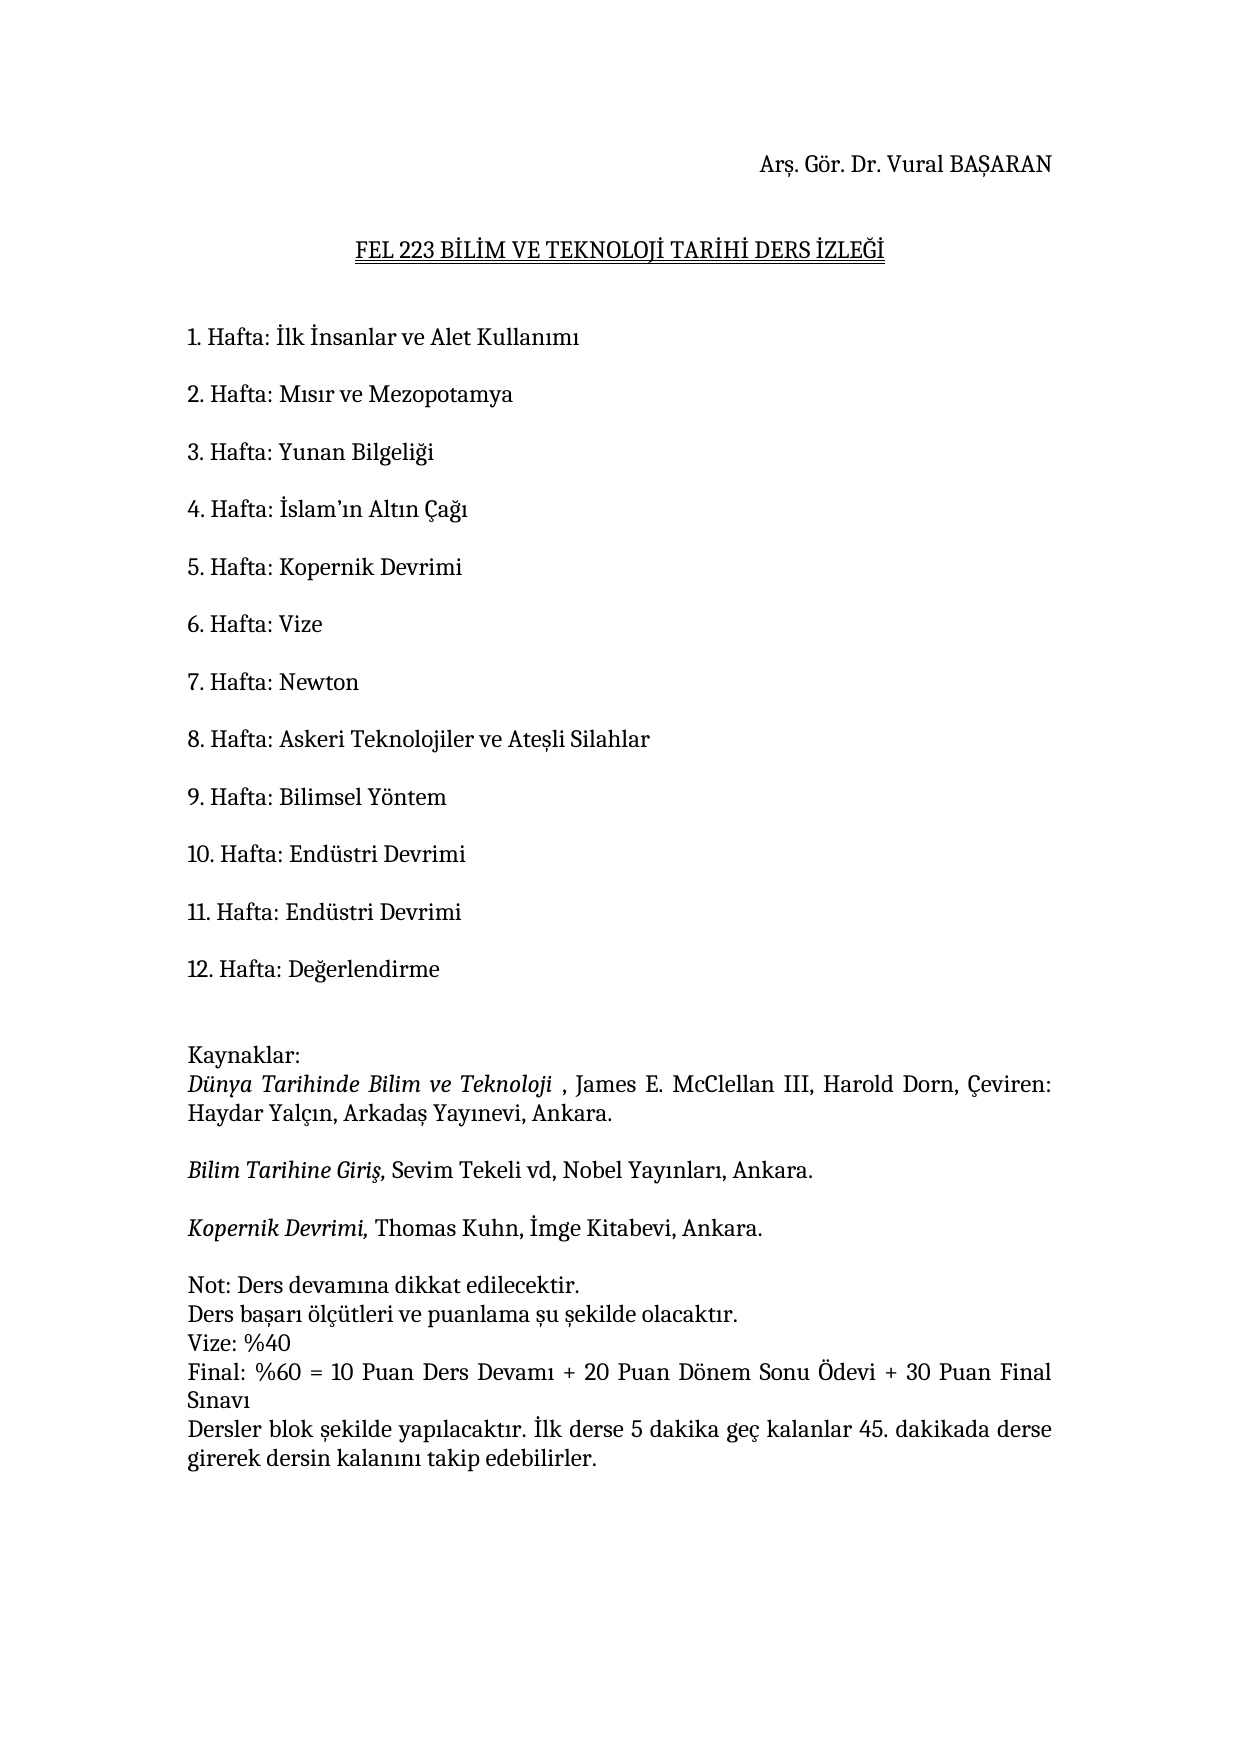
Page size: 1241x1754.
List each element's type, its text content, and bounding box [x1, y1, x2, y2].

text 8. Hafta: Askeri Teknolojiler ve Ateşli Silahlar [187, 725, 1053, 754]
text 10. Hafta: Endüstri Devrimi [187, 840, 1053, 869]
text Ders başarı ölçütleri ve puanlama şu şekilde olacaktır. [187, 1300, 1053, 1329]
text Kaynaklar: [187, 1041, 1053, 1070]
text Arş. Gör. Dr. Vural BAŞARAN [187, 150, 1053, 179]
text Kopernik Devrimi, Thomas Kuhn, İmge Kitabevi, Ankara. [187, 1214, 1053, 1242]
text 12. Hafta: Değerlendirme [187, 955, 1053, 984]
text 7. Hafta: Newton [187, 667, 1053, 696]
text 3. Hafta: Yunan Bilgeliği [187, 437, 1053, 466]
text 11. Hafta: Endüstri Devrimi [187, 897, 1053, 926]
text Dersler blok şekilde yapılacaktır. İlk derse 5 dakika geç kalanlar 45. dakikada derse girerek dersin kalanını takip edebilirler. [187, 1415, 1053, 1472]
text FEL 223 BİLİM VE TEKNOLOJİ TARİHİ DERS İZLEĞİ [187, 236, 1053, 265]
text Final: %60 = 10 Puan Ders Devamı + 20 Puan Dönem Sonu Ödevi + 30 Puan Final Sınavı [187, 1357, 1053, 1415]
text 6. Hafta: Vize [187, 610, 1053, 639]
text Vize: %40 [187, 1329, 1053, 1357]
text Not: Ders devamına dikkat edilecektir. [187, 1271, 1053, 1300]
text 2. Hafta: Mısır ve Mezopotamya [187, 380, 1053, 409]
text 5. Hafta: Kopernik Devrimi [187, 552, 1053, 581]
text 4. Hafta: İslam’ın Altın Çağı [187, 495, 1053, 524]
text 9. Hafta: Bilimsel Yöntem [187, 782, 1053, 811]
text Bilim Tarihine Giriş, Sevim Tekeli vd, Nobel Yayınları, Ankara. [187, 1156, 1053, 1185]
text Dünya Tarihinde Bilim ve Teknoloji , James E. McClellan III, Harold Dorn, Çeviren: Haydar Yalçın, Arkadaş Yayınevi, Ankara. [187, 1070, 1053, 1127]
text 1. Hafta: İlk İnsanlar ve Alet Kullanımı [187, 322, 1053, 351]
